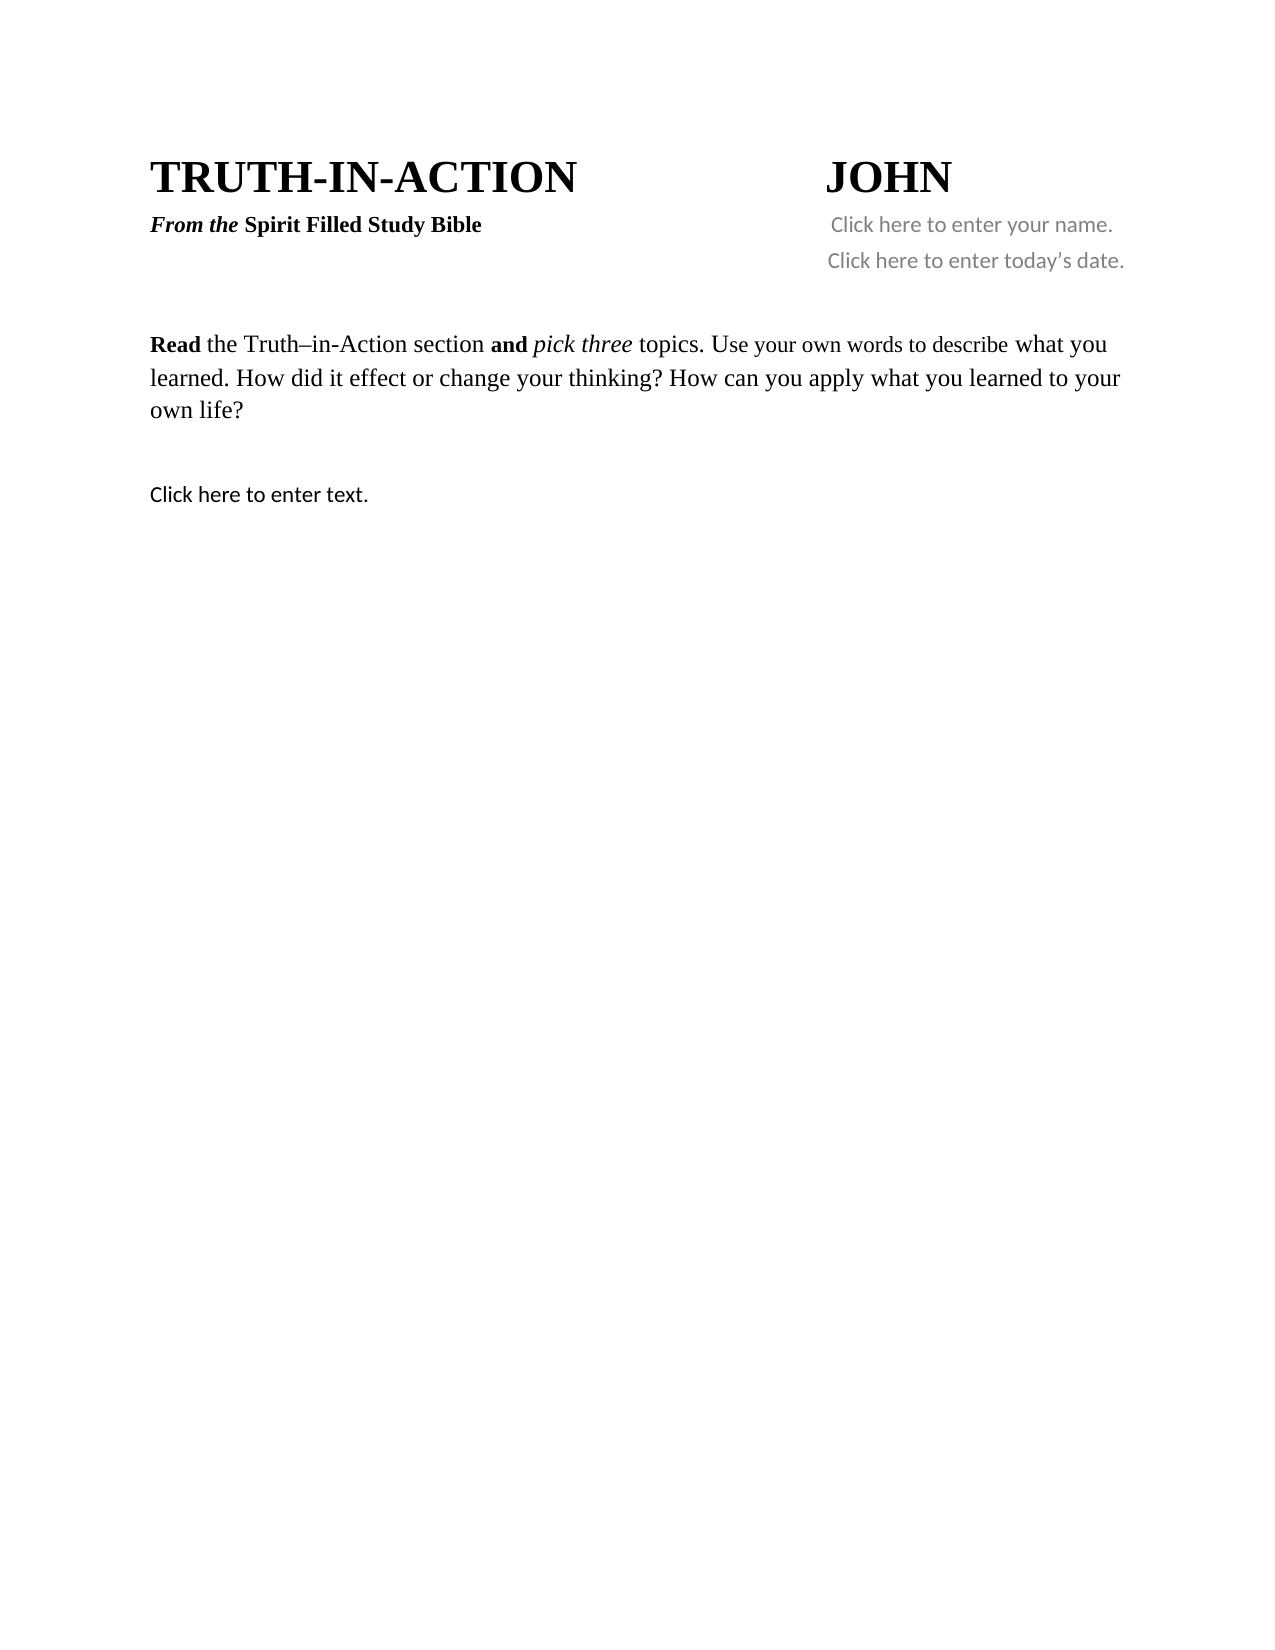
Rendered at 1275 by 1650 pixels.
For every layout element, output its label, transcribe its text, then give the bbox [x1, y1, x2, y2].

text Read the Truth–in-Action section and pick three topics. Use your own words to describe what you learned. How did it effect or change your thinking? How can you apply what you learned to your own life? [150, 329, 1125, 424]
text From the Spirit Filled Study Bible [150, 211, 1125, 238]
text TRUTH-IN-ACTION JOHN [150, 150, 1125, 203]
